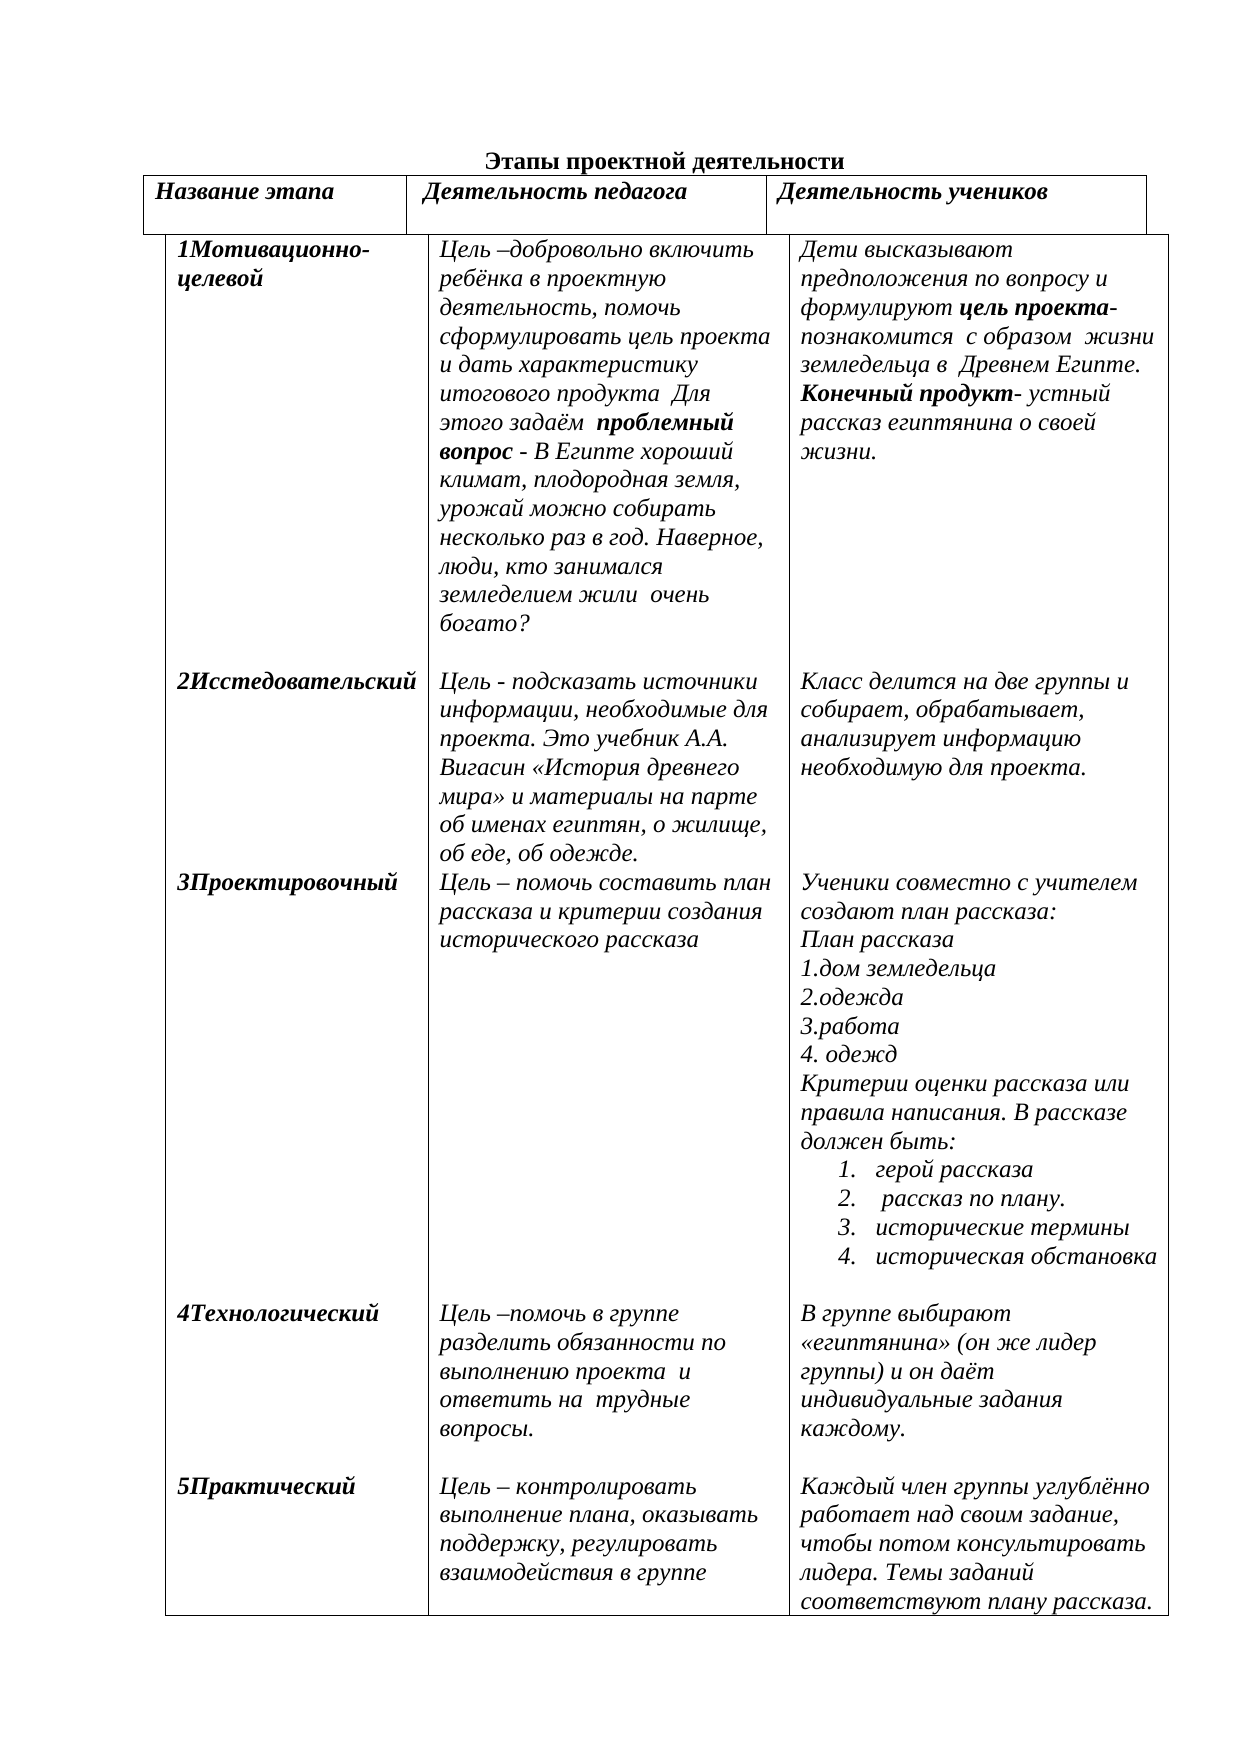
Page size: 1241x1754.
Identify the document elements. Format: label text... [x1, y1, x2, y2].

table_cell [429, 235, 789, 1614]
text Этапы проектной деятельности [177, 146, 1152, 175]
table_header Название этапа [144, 176, 406, 233]
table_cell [166, 235, 428, 1614]
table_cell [790, 235, 1168, 1614]
table_header Деятельность педагога [407, 176, 766, 233]
table_header Деятельность учеников [767, 176, 1146, 233]
